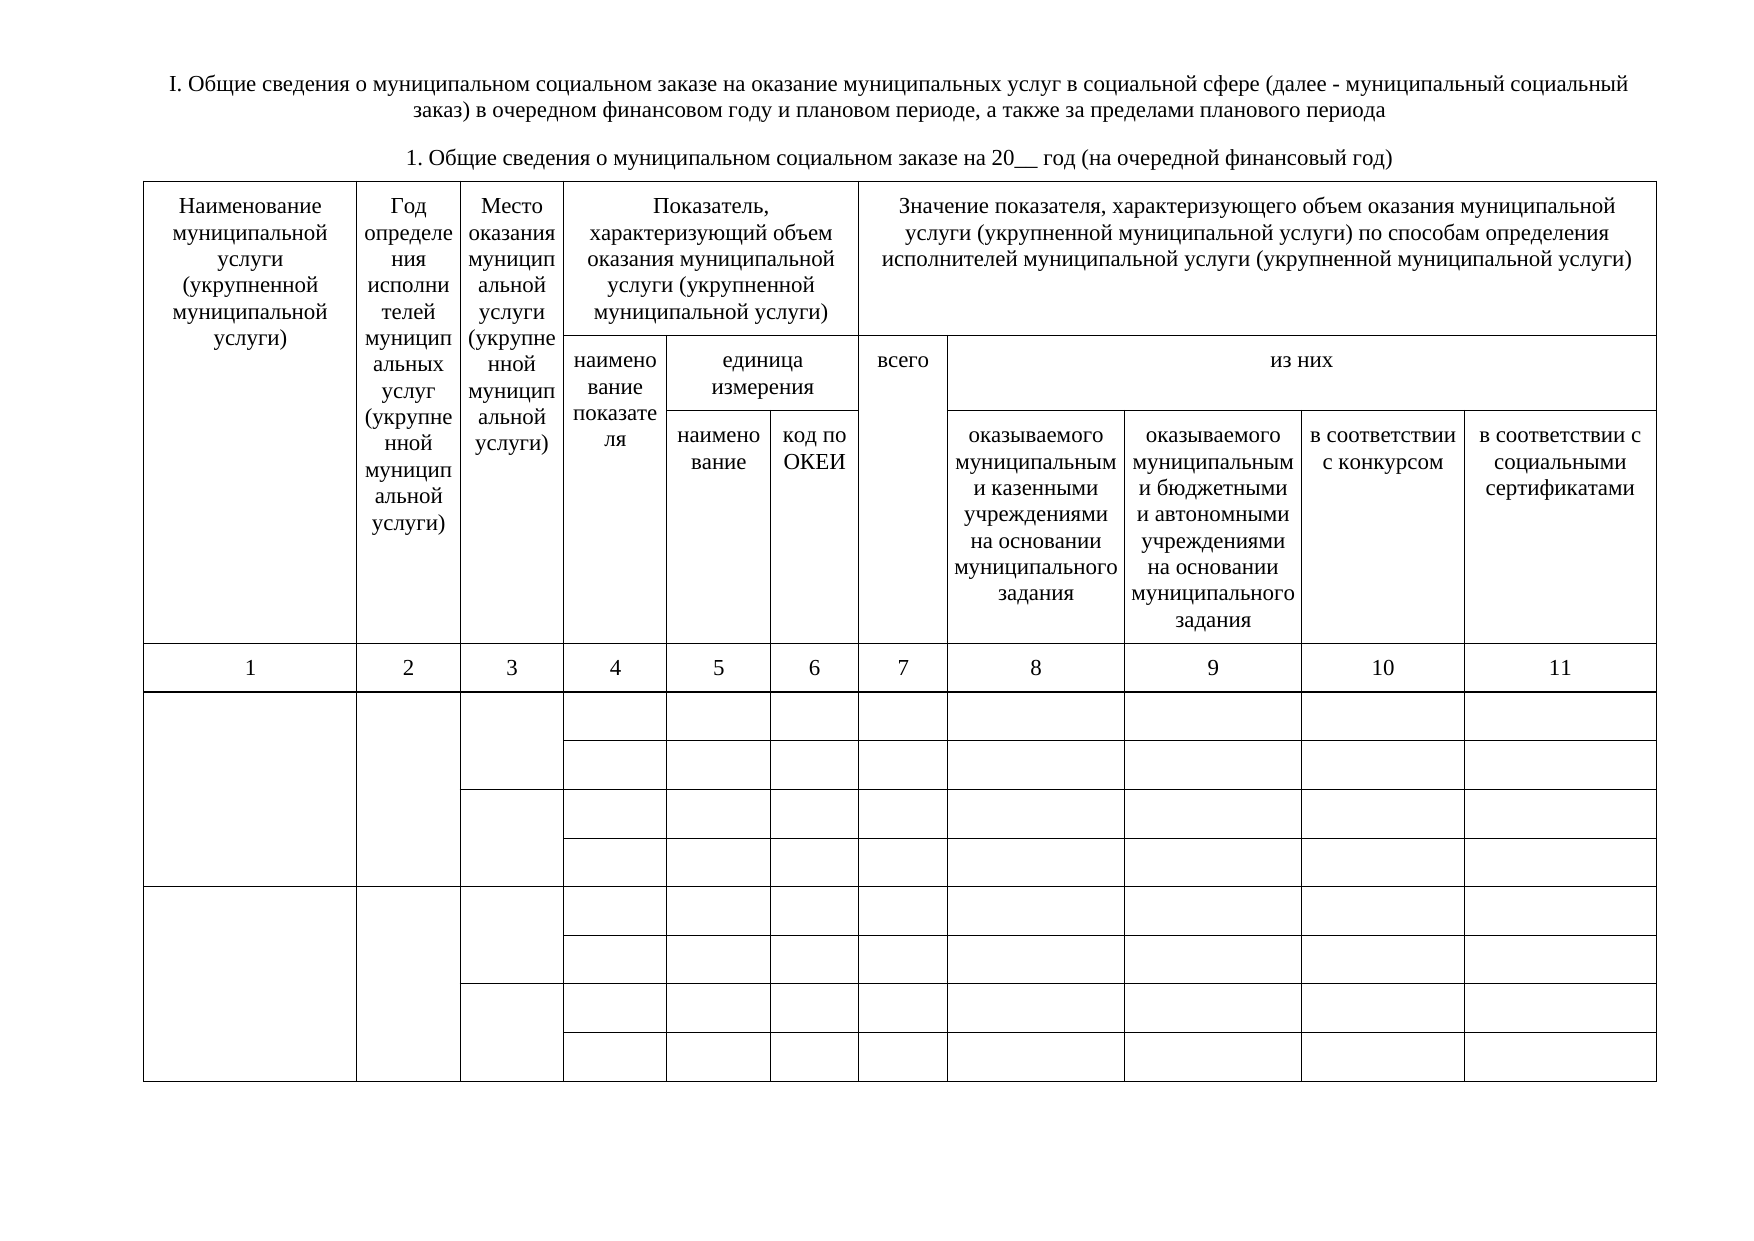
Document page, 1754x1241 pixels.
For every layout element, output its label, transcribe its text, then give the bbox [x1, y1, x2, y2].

table_header I. Общие сведения о муниципальном социальном заказе на оказание муниципальных услуг в социальной сфере (далее - муниципальный социальный заказ) в очередном финансовом году и плановом периоде, а также за пределами планового периода [144, 59, 1656, 133]
table_cell [859, 887, 947, 935]
table_cell [948, 887, 1124, 935]
table_cell [667, 839, 770, 886]
table_cell [564, 887, 666, 935]
table_cell [667, 790, 770, 837]
table_cell [1465, 936, 1656, 983]
table_cell [948, 839, 1124, 886]
table_cell 1 [144, 644, 356, 691]
table_cell [461, 693, 563, 789]
table_cell [564, 1033, 666, 1081]
table_cell [1302, 741, 1464, 789]
table_cell Значение показателя, характеризующего объем оказания муниципальной услуги (укрупненной муниципальной услуги) по способам определения исполнителей муниципальной услуги (укрупненной муниципальной услуги) [859, 182, 1656, 335]
table_cell [564, 790, 666, 837]
table_cell [859, 984, 947, 1032]
table_cell [1465, 887, 1656, 935]
table_cell [461, 790, 563, 886]
table_cell [771, 741, 858, 789]
table_cell [667, 984, 770, 1032]
table_cell [771, 790, 858, 837]
table_cell [1465, 839, 1656, 886]
table_cell всего [859, 336, 947, 643]
table_cell 9 [1125, 644, 1301, 691]
table_cell [1125, 839, 1301, 886]
table_cell [948, 693, 1124, 740]
table_cell наименование показателя [564, 336, 666, 643]
table_cell [771, 839, 858, 886]
table_cell из них [948, 336, 1656, 410]
table_cell Показатель, характеризующий объем оказания муниципальной услуги (укрупненной муниципальной услуги) [564, 182, 858, 335]
table_cell 5 [667, 644, 770, 691]
table_cell [948, 984, 1124, 1032]
table_cell [1465, 693, 1656, 740]
table_cell 1. Общие сведения о муниципальном социальном заказе на 20__ год (на очередной финансовый год) [144, 133, 1656, 181]
table_cell [564, 693, 666, 740]
table_cell [1465, 741, 1656, 789]
table_cell [771, 693, 858, 740]
table_cell [667, 887, 770, 935]
table_cell [667, 693, 770, 740]
table_cell [859, 1033, 947, 1081]
table_cell [564, 741, 666, 789]
table_cell 4 [564, 644, 666, 691]
table_cell [357, 887, 460, 1081]
table_cell оказываемого муниципальными казенными учреждениями на основании муниципального задания [948, 411, 1124, 643]
table_cell [564, 936, 666, 983]
table_cell [667, 936, 770, 983]
table_cell [948, 741, 1124, 789]
table_cell [144, 693, 356, 886]
table_cell [1302, 887, 1464, 935]
table_cell [948, 936, 1124, 983]
table_cell в соответствии с социальными сертификатами [1465, 411, 1656, 643]
table_cell Наименование муниципальной услуги (укрупненной муниципальной услуги) [144, 182, 356, 643]
table_cell [859, 693, 947, 740]
table_cell Место оказания муниципальной услуги (укрупненной муниципальной услуги) [461, 182, 563, 643]
table_cell оказываемого муниципальными бюджетными и автономными учреждениями на основании муниципального задания [1125, 411, 1301, 643]
table_cell 6 [771, 644, 858, 691]
table_cell в соответствии с конкурсом [1302, 411, 1464, 643]
table_cell 8 [948, 644, 1124, 691]
table_cell [948, 1033, 1124, 1081]
table_cell [1125, 984, 1301, 1032]
table_cell [771, 984, 858, 1032]
table_cell 11 [1465, 644, 1656, 691]
table_cell 10 [1302, 644, 1464, 691]
table_cell [1302, 693, 1464, 740]
table_cell [667, 741, 770, 789]
table_cell [564, 984, 666, 1032]
table_cell [1125, 790, 1301, 837]
table_cell [1465, 790, 1656, 837]
table_cell [564, 839, 666, 886]
table_cell код по ОКЕИ [771, 411, 858, 643]
table_cell [948, 790, 1124, 837]
table_cell [1302, 984, 1464, 1032]
table_cell [1302, 790, 1464, 837]
table_cell Год определения исполнителей муниципальных услуг (укрупненной муниципальной услуги) [357, 182, 460, 643]
table_cell [1465, 984, 1656, 1032]
table_cell [859, 936, 947, 983]
table_cell [1125, 693, 1301, 740]
table_cell [771, 1033, 858, 1081]
table_cell наименование [667, 411, 770, 643]
table_cell 7 [859, 644, 947, 691]
table_cell единица измерения [667, 336, 858, 410]
table_cell [1302, 839, 1464, 886]
table_cell 3 [461, 644, 563, 691]
table_cell [667, 1033, 770, 1081]
table_cell 2 [357, 644, 460, 691]
table_cell [859, 839, 947, 886]
table_cell [771, 936, 858, 983]
table_cell [1465, 1033, 1656, 1081]
table_cell [1125, 936, 1301, 983]
table_cell [771, 887, 858, 935]
table_cell [1125, 1033, 1301, 1081]
table_cell [461, 984, 563, 1081]
table_cell [859, 790, 947, 837]
table_cell [859, 741, 947, 789]
table_cell [357, 693, 460, 886]
table_cell [461, 887, 563, 983]
table_cell [144, 887, 356, 1081]
table_cell [1302, 936, 1464, 983]
table_cell [1125, 741, 1301, 789]
table_cell [1125, 887, 1301, 935]
table_cell [1302, 1033, 1464, 1081]
